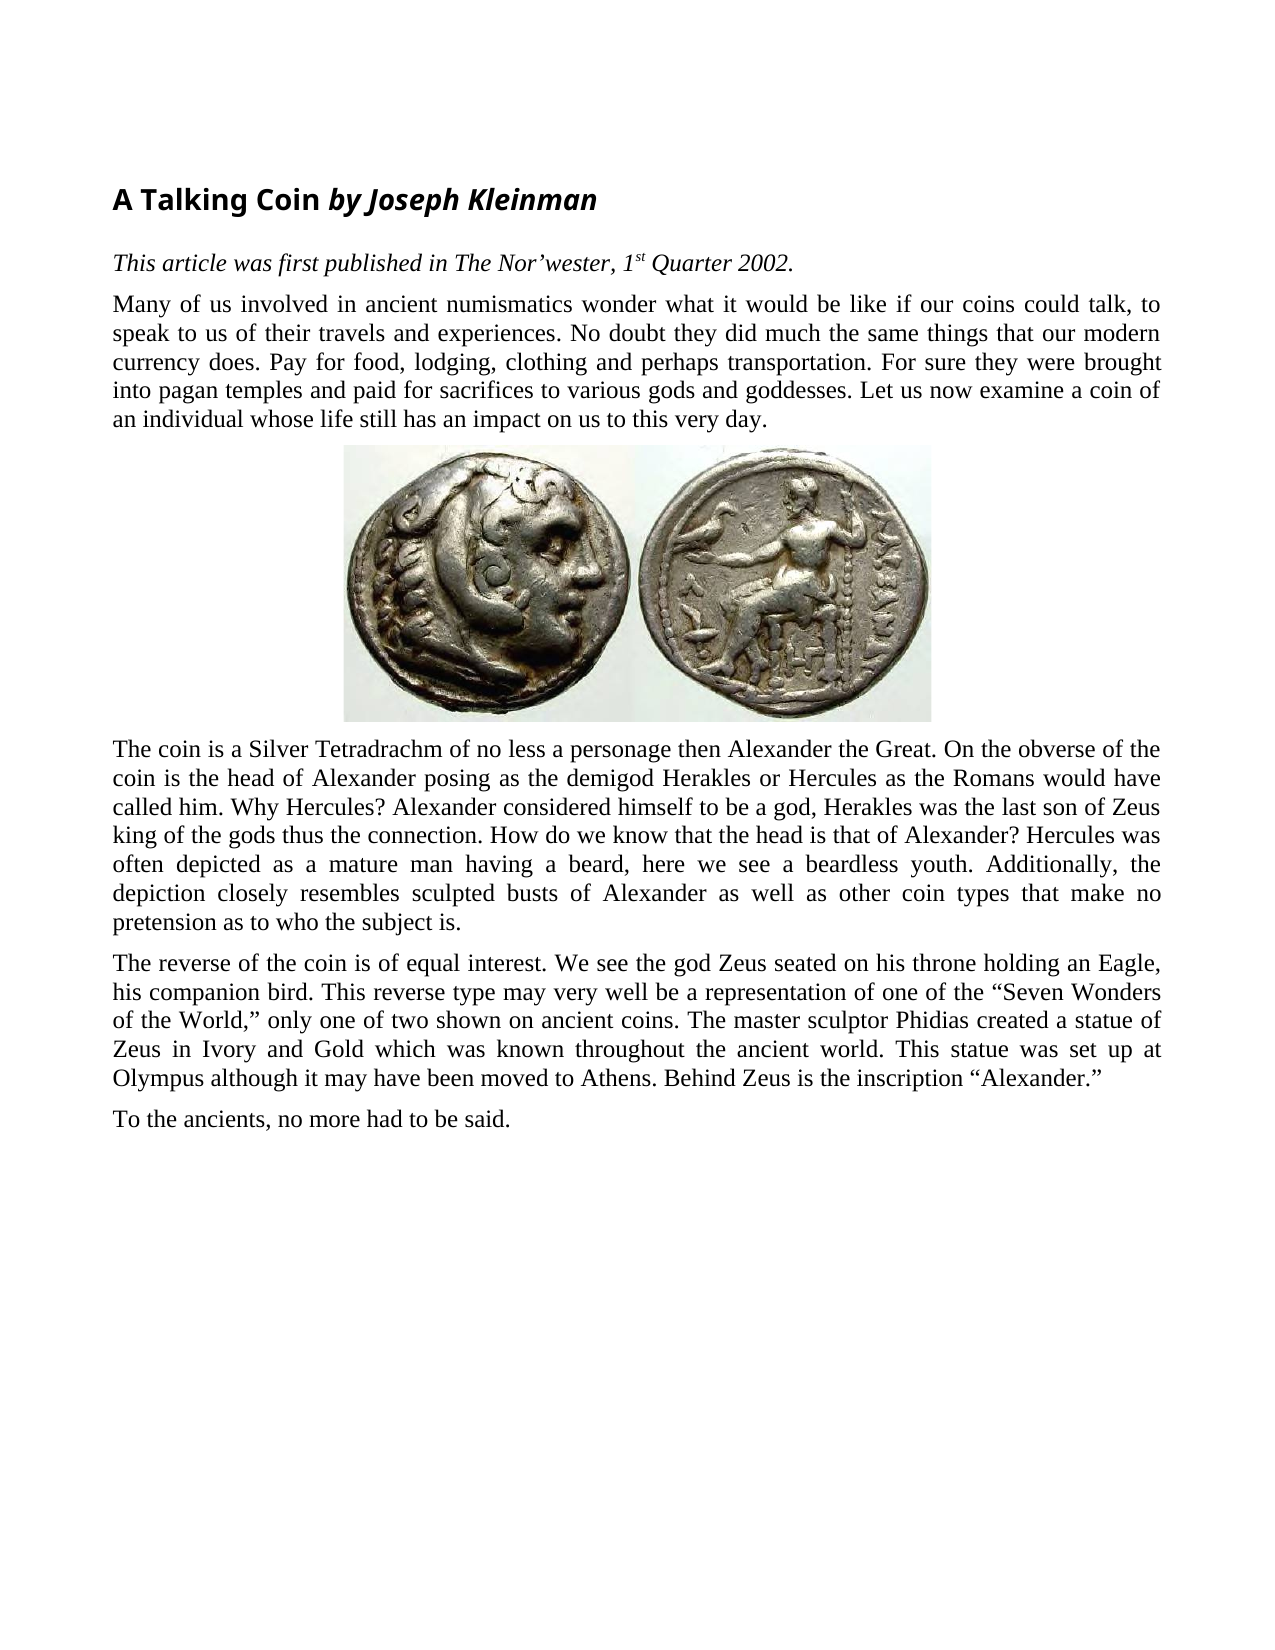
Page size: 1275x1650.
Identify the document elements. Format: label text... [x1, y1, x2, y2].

subtitle A Talking Coin by Joseph Kleinman [112, 179, 1162, 219]
picture [343, 445, 932, 722]
text This article was first published in The Nor’wester, 1st Quarter 2002. [112, 248, 1162, 277]
text The reverse of the coin is of equal interest. We see the god Zeus seated on his throne holding an Eagle, his companion bird. This reverse type may very well be a representation of one of the “Seven Wonders of the World,” only one of two shown on ancient coins. The master sculptor Phidias created a statue of Zeus in Ivory and Gold which was known throughout the ancient world. This statue was set up at Olympus although it may have been moved to Athens. Behind Zeus is the inscription “Alexander.” [112, 948, 1162, 1092]
text To the ancients, no more had to be said. [112, 1104, 1162, 1133]
text The coin is a Silver Tetradrachm of no less a personage then Alexander the Great. On the obverse of the coin is the head of Alexander posing as the demigod Herakles or Hercules as the Romans would have called him. Why Hercules? Alexander considered himself to be a god, Herakles was the last son of Zeus king of the gods thus the connection. How do we know that the head is that of Alexander? Hercules was often depicted as a mature man having a beard, here we see a beardless youth. Additionally, the depiction closely resembles sculpted busts of Alexander as well as other coin types that make no pretension as to who the subject is. [112, 734, 1162, 935]
text Many of us involved in ancient numismatics wonder what it would be like if our coins could talk, to speak to us of their travels and experiences. No doubt they did much the same things that our modern currency does. Pay for food, lodging, clothing and perhaps transportation. For sure they were brought into pagan temples and paid for sacrifices to various gods and goddesses. Let us now examine a coin of an individual whose life still has an impact on us to this very day. [112, 289, 1162, 433]
